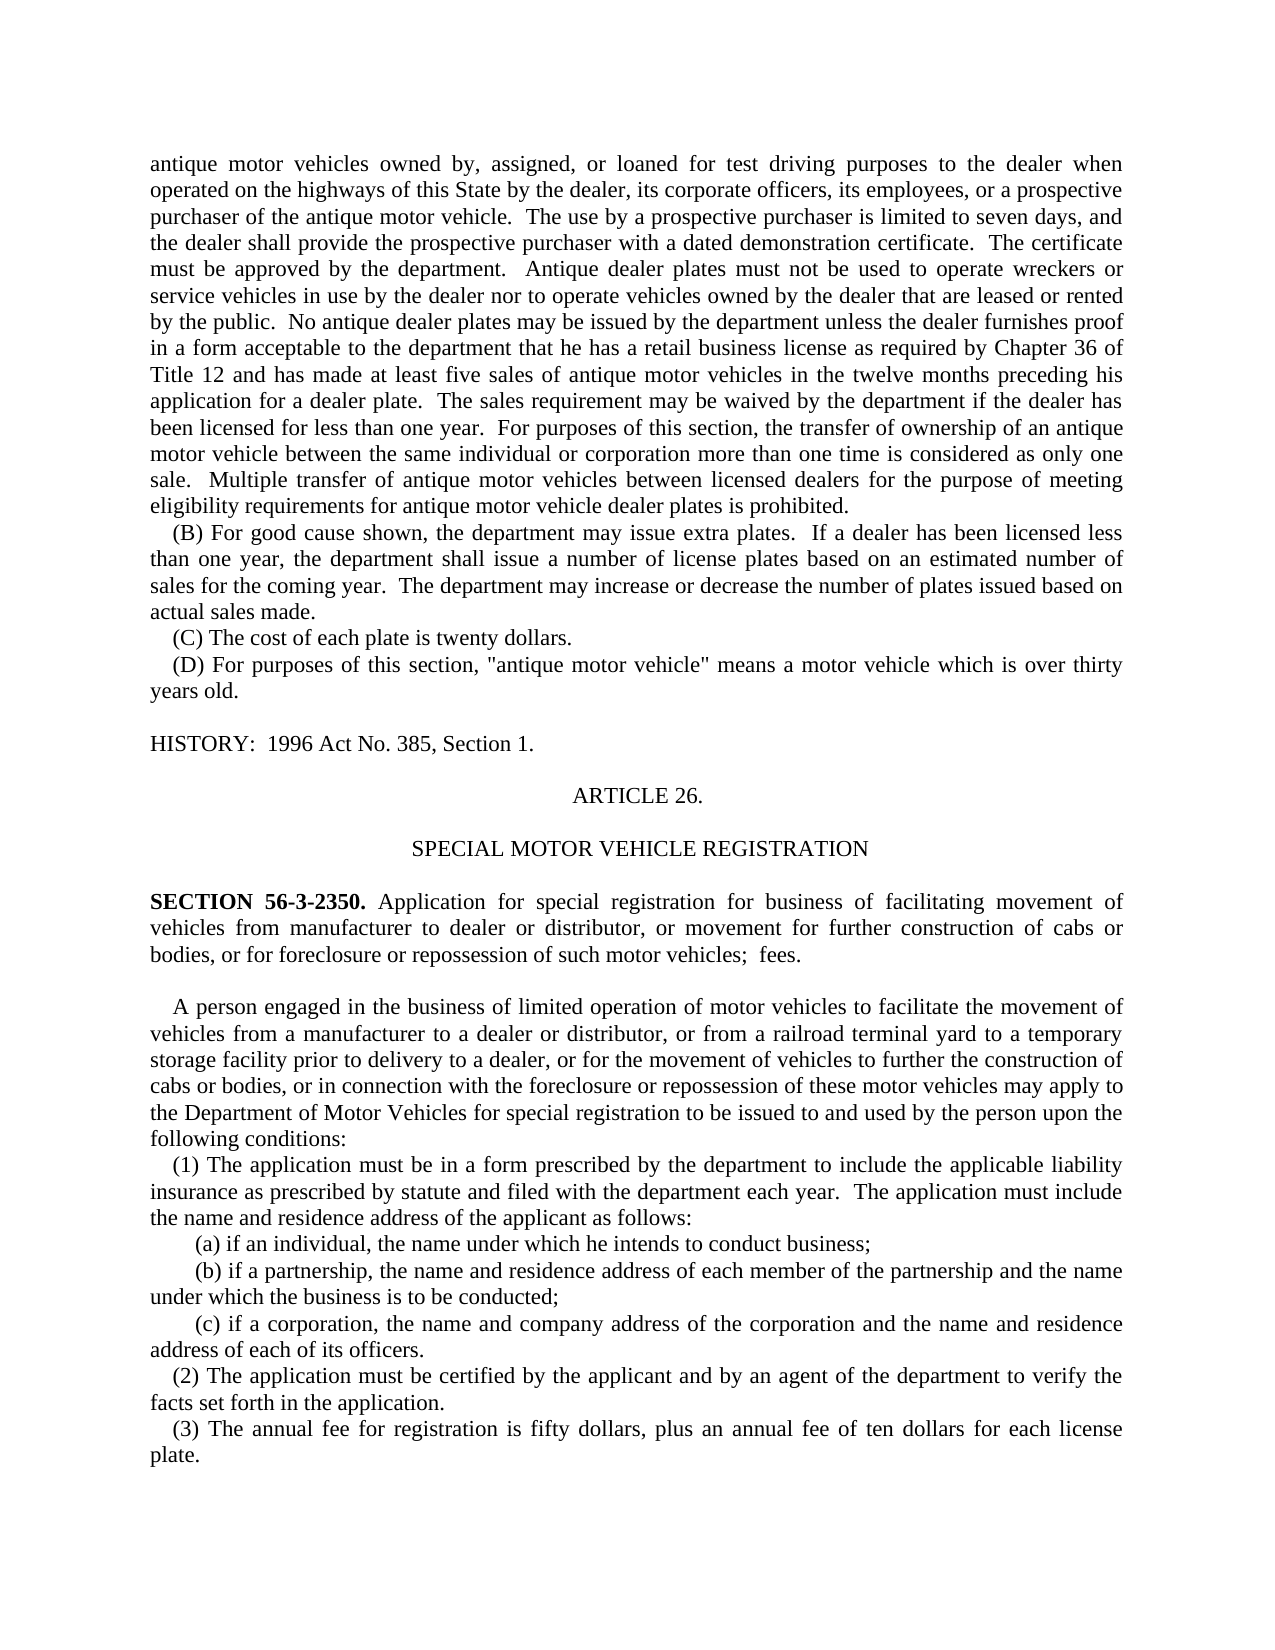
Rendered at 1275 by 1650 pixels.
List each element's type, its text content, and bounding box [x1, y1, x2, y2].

text SECTION 56-3-2350. Application for special registration for business of facilitating movement of vehicles from manufacturer to dealer or distributor, or movement for further construction of cabs or bodies, or for foreclosure or repossession of such motor vehicles; fees. [150, 888, 1125, 967]
text (b) if a partnership, the name and residence address of each member of the partnership and the name under which the business is to be conducted; [150, 1257, 1125, 1309]
text (2) The application must be certified by the applicant and by an agent of the department to verify the facts set forth in the application. [150, 1362, 1125, 1415]
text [150, 150, 1125, 519]
text ARTICLE 26. [150, 782, 1125, 809]
text (B) For good cause shown, the department may issue extra plates. If a dealer has been licensed less than one year, the department shall issue a number of license plates based on an estimated number of sales for the coming year. The department may increase or decrease the number of plates issued based on actual sales made. [150, 519, 1125, 624]
text (D) For purposes of this section, "antique motor vehicle" means a motor vehicle which is over thirty years old. [150, 651, 1125, 703]
text (3) The annual fee for registration is fifty dollars, plus an annual fee of ten dollars for each license plate. [150, 1415, 1125, 1468]
text (C) The cost of each plate is twenty dollars. [150, 624, 1125, 651]
text (c) if a corporation, the name and company address of the corporation and the name and residence address of each of its officers. [150, 1309, 1125, 1362]
text (a) if an individual, the name under which he intends to conduct business; [150, 1231, 1125, 1257]
text A person engaged in the business of limited operation of motor vehicles to facilitate the movement of vehicles from a manufacturer to a dealer or distributor, or from a railroad terminal yard to a temporary storage facility prior to delivery to a dealer, or for the movement of vehicles to further the construction of cabs or bodies, or in connection with the foreclosure or repossession of these motor vehicles may apply to the Department of Motor Vehicles for special registration to be issued to and used by the person upon the following conditions: [150, 993, 1125, 1151]
text HISTORY: 1996 Act No. 385, Section 1. [150, 730, 1125, 756]
text (1) The application must be in a form prescribed by the department to include the applicable liability insurance as prescribed by statute and filed with the department each year. The application must include the name and residence address of the applicant as follows: [150, 1151, 1125, 1231]
text SPECIAL MOTOR VEHICLE REGISTRATION [150, 835, 1125, 862]
